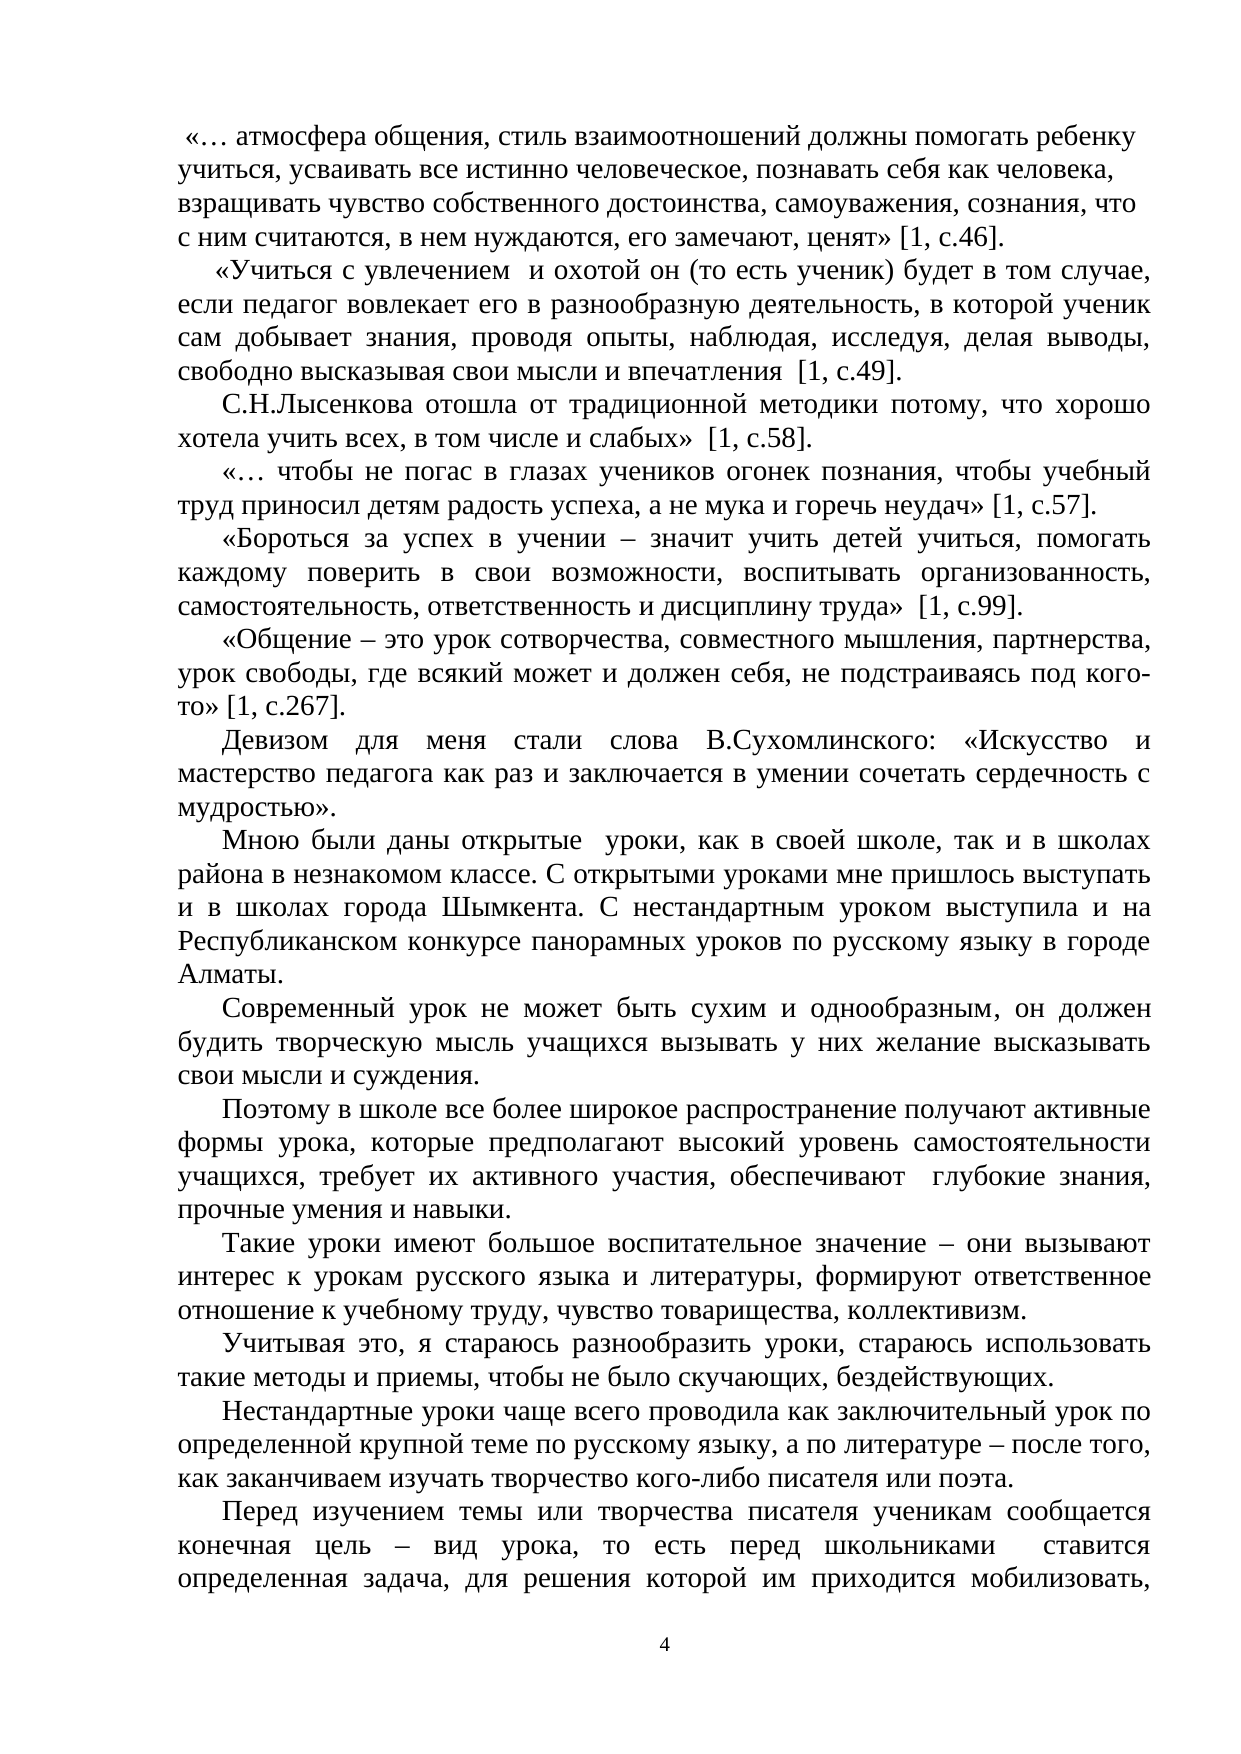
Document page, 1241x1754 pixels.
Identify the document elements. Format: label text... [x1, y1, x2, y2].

text Учитывая это, я стараюсь разнообразить уроки, стараюсь использовать такие методы и приемы, чтобы не было скучающих, бездействующих. [177, 1326, 1152, 1393]
text Девизом для меня стали слова В.Сухомлинского: «Искусство и мастерство педагога как раз и заключается в умении сочетать сердечность с мудростью». [177, 722, 1152, 822]
text Такие уроки имеют большое воспитательное значение – они вызывают интерес к урокам русского языка и литературы, формируют ответственное отношение к учебному труду, чувство товарищества, коллективизм. [177, 1225, 1152, 1326]
text «… атмосфера общения, стиль взаимоотношений должны помогать ребенку учиться, усваивать все истинно человеческое, познавать себя как человека, взращивать чувство собственного достоинства, самоуважения, сознания, что с ним считаются, в нем нуждаются, его замечают, ценят» [1, с.46]. [177, 118, 1152, 252]
text «Бороться за успех в учении – значит учить детей учиться, помогать каждому поверить в свои возможности, воспитывать организованность, самостоятельность, ответственность и дисциплину труда» [1, с.99]. [177, 521, 1152, 621]
text С.Н.Лысенкова отошла от традиционной методики потому, что хорошо хотела учить всех, в том числе и слабых» [1, с.58]. [177, 386, 1152, 453]
text Нестандартные уроки чаще всего проводила как заключительный урок по определенной крупной теме по русскому языку, а по литературе – после того, как заканчиваем изучать творчество кого-либо писателя или поэта. [177, 1393, 1152, 1493]
text «Общение – это урок сотворчества, совместного мышления, партнерства, урок свободы, где всякий может и должен себя, не подстраиваясь под кого-то» [1, с.267]. [177, 621, 1152, 722]
text Мною были даны открытые уроки, как в своей школе, так и в школах района в незнакомом классе. С открытыми уроками мне пришлось выступать и в школах города Шымкента. С нестандартным уроком выступила и на Республиканском конкурсе панорамных уроков по русскому языку в городе Алматы. [177, 822, 1152, 990]
text «… чтобы не погас в глазах учеников огонек познания, чтобы учебный труд приносил детям радость успеха, а не мука и горечь неудач» [1, с.57]. [177, 453, 1152, 521]
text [177, 1493, 1152, 1594]
text Современный урок не может быть сухим и однообразным, он должен будить творческую мысль учащихся вызывать у них желание высказывать свои мысли и суждения. [177, 990, 1152, 1091]
text Поэтому в школе все более широкое распространение получают активные формы урока, которые предполагают высокий уровень самостоятельности учащихся, требует их активного участия, обеспечивают глубокие знания, прочные умения и навыки. [177, 1091, 1152, 1225]
text «Учиться с увлечением и охотой он (то есть ученик) будет в том случае, если педагог вовлекает его в разнообразную деятельность, в которой ученик сам добывает знания, проводя опыты, наблюдая, исследуя, делая выводы, свободно высказывая свои мысли и впечатления [1, с.49]. [177, 252, 1152, 386]
